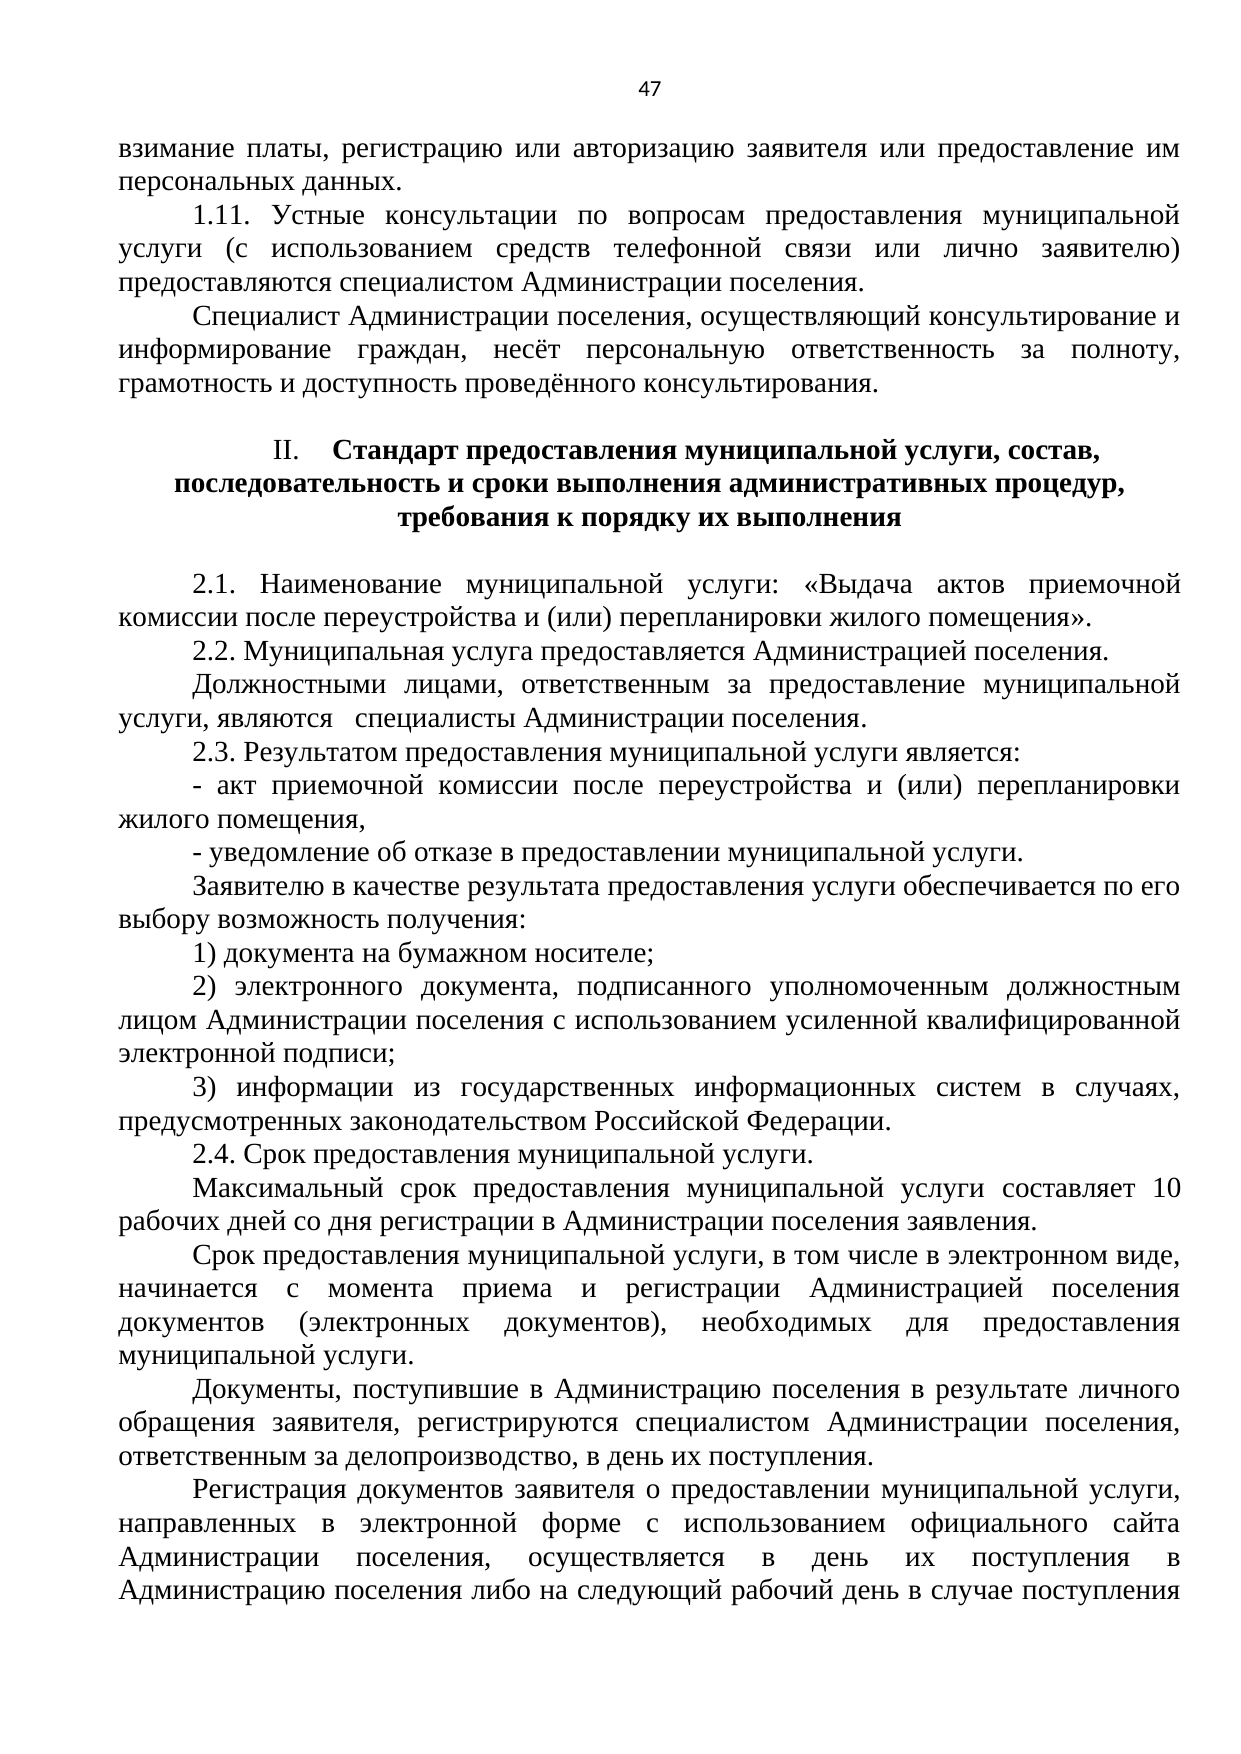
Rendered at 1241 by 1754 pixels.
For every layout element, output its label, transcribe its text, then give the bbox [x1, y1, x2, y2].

text 1.11. Устные консультации по вопросам предоставления муниципальной услуги (с использованием средств телефонной связи или лично заявителю) предоставляются специалистом Администрации поселения. [118, 197, 1181, 298]
text 1) документа на бумажном носителе; [118, 935, 1181, 968]
text Специалист Администрации поселения, осуществляющий консультирование и информирование граждан, несёт персональную ответственность за полноту, грамотность и доступность проведённого консультирования. [118, 298, 1181, 398]
text 2.3. Результатом предоставления муниципальной услуги является: [118, 734, 1181, 767]
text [118, 130, 1181, 197]
list Стандарт предоставления муниципальной услуги, состав, последовательность и сроки выполнения административных процедур, требования к порядку их выполнения [118, 432, 1181, 532]
text 2) электронного документа, подписанного уполномоченным должностным лицом Администрации поселения с использованием усиленной квалифицированной электронной подписи; [118, 968, 1181, 1069]
text 2.1. Наименование муниципальной услуги: «Выдача актов приемочной комиссии после переустройства и (или) перепланировки жилого помещения». [118, 566, 1181, 633]
text 2.2. Муниципальная услуга предоставляется Администрацией поселения. [118, 633, 1181, 667]
text 2.4. Срок предоставления муниципальной услуги. [118, 1136, 1181, 1170]
text - акт приемочной комиссии после переустройства и (или) перепланировки жилого помещения, [118, 767, 1181, 834]
text Максимальный срок предоставления муниципальной услуги составляет 10 рабочих дней со дня регистрации в Администрации поселения заявления. [118, 1170, 1181, 1237]
text 3) информации из государственных информационных систем в случаях, предусмотренных законодательством Российской Федерации. [118, 1069, 1181, 1136]
text Документы, поступившие в Администрацию поселения в результате личного обращения заявителя, регистрируются специалистом Администрации поселения, ответственным за делопроизводство, в день их поступления. [118, 1371, 1181, 1472]
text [118, 1472, 1181, 1606]
text Заявителю в качестве результата предоставления услуги обеспечивается по его выбору возможность получения: [118, 868, 1181, 935]
text Срок предоставления муниципальной услуги, в том числе в электронном виде, начинается с момента приема и регистрации Администрацией поселения документов (электронных документов), необходимых для предоставления муниципальной услуги. [118, 1237, 1181, 1371]
text - уведомление об отказе в предоставлении муниципальной услуги. [118, 834, 1181, 868]
text Должностными лицами, ответственным за предоставление муниципальной услуги, являются специалисты Администрации поселения. [118, 667, 1181, 734]
